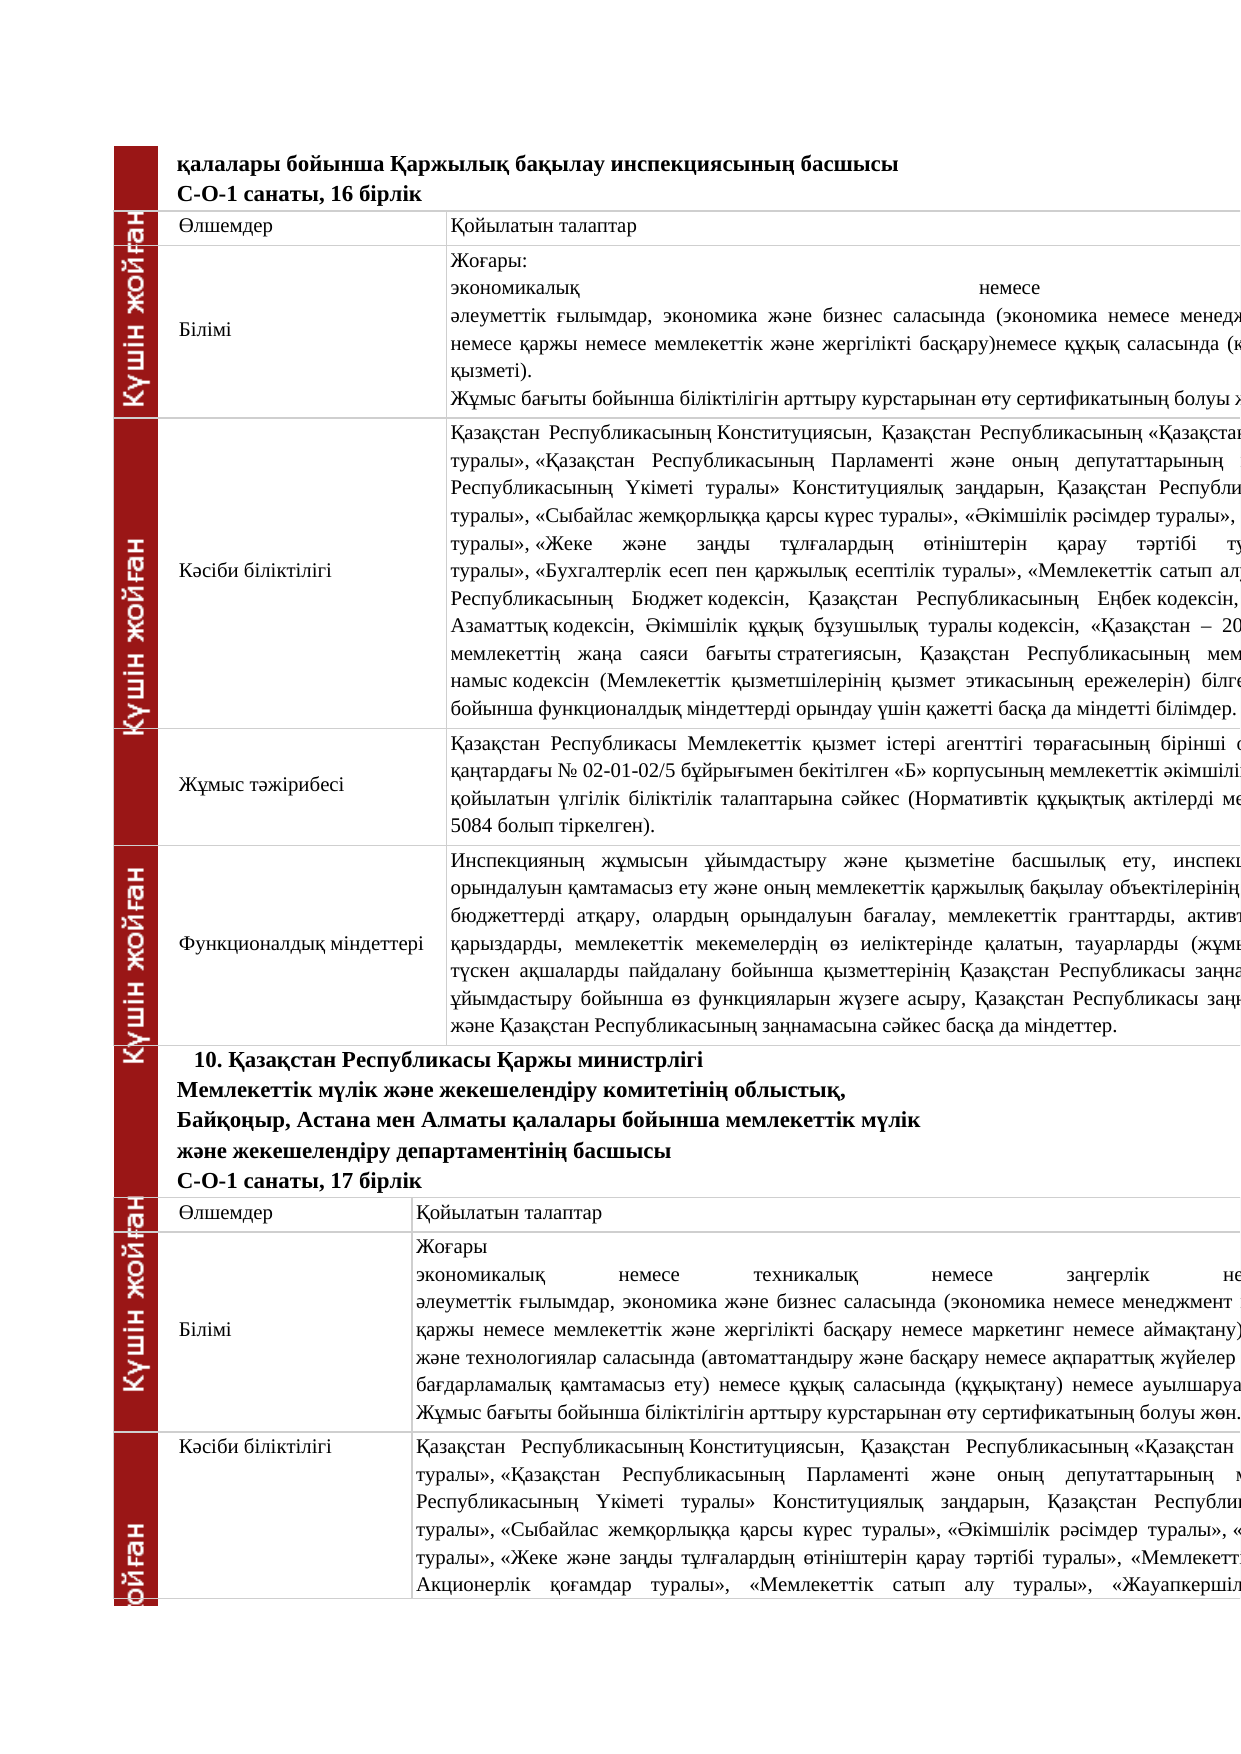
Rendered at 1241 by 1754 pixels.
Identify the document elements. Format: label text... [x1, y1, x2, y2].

table_cell Жоғары экономикалық немесе техникалық немесе заңгерлік немесе ауылшаруашылық; әлеуметтік ғылымдар, экономика және бизнес саласында (экономика немесе менеджмент немесе есеп және аудит немесе қаржы немесе мемлекеттік және жергілікті басқару немесе маркетинг немесе аймақтану) немесе техникалық ғылымдар және технологиялар саласында (автоматтандыру және басқару немесе ақпараттық жүйелер немесе есептеу техникасы және бағдарламалық қамтамасыз ету) немесе құқық саласында (құқықтану) немесе ауылшаруашылық ғылымдары саласында. Жұмыс бағыты бойынша біліктілігін арттыру курстарынан өту сертификатының болуы жөн. [413, 1233, 1240, 1431]
table_cell Функционалдық міндеттері [114, 846, 446, 1045]
table_header Өлшемдер [114, 1198, 411, 1231]
picture [114, 1599, 158, 1606]
table_header Қойылатын талаптар [413, 1198, 1240, 1231]
table_cell Кәсіби біліктілігі [114, 419, 446, 728]
table_cell Білімі [114, 1233, 411, 1431]
table_cell Кәсіби біліктілігі [114, 1433, 411, 1598]
table_cell Қазақстан Республикасының Конституциясын, Қазақстан Республикасының «Қазақстан Республикасының Президенті туралы», «Қазақстан Республикасының Парламентi және оның депутаттарының мәртебесi туралы», «Қазақстан Республикасының Үкіметі туралы» Конституциялық заңдарын, Қазақстан Республикасының «Мемлекеттік қызмет туралы», «Сыбайлас жемқорлыққа қарсы күрес туралы», «Әкімшілік рәсімдер туралы», «Нормативтік құқықтық актілер туралы», «Жеке және заңды тұлғалардың өтiнiштерiн қарау тәртiбi туралы», «Аудиторлық қызмет туралы», «Бухгалтерлiк есеп пен қаржылық есептiлiк туралы», «Мемлекеттік сатып алу туралы» Заңдарын, Қазақстан Республикасының Бюджет кодексін, Қазақстан Республикасының Еңбек кодексін, Қазақстан Республикасының Азаматтық кодексін, Әкімшілік құқық бұзушылық туралы кодексін, «Қазақстан – 2050» Стратегиясы: қалыптасқан мемлекеттің жаңа саяси бағыты стратегиясын, Қазақстан Республикасының мемлекеттік қызметшілерінің ар-намыс кодексін (Мемлекеттік қызметшілерінің қызмет этикасының ережелерін) білгені, осы санаттағы лауазымдар бойынша функционалдық міндеттерді орындау үшін қажетті басқа да міндетті білімдер. [447, 419, 1240, 728]
table_cell Жұмыс тәжірибесі [114, 729, 446, 845]
table_cell Білімі [114, 246, 446, 417]
text 10. Қазақстан Республикасы Қаржы министрлігі Мемлекеттік мүлік және жекешелендіру комитетінің облыстық, Байқоңыр, Астана мен Алматы қалалары бойынша мемлекеттік мүлік және жекешелендіру департаментінің басшысы С-О-1 санаты, 17 бірлік [112, 1046, 1128, 1193]
table_cell Жоғары: экономикалық немесе заңгерлік; әлеуметтік ғылымдар, экономика және бизнес саласында (экономика немесе менеджмент немесе есеп және аудит немесе қаржы немесе мемлекеттік және жергілікті басқару)немесе құқық саласында (құқықтану немесе құқық қорғау қызметі). Жұмыс бағыты бойынша біліктілігін арттыру курстарынан өту сертификатының болуы жөн. [447, 246, 1240, 417]
picture [114, 146, 158, 150]
table_header Өлшемдер [114, 212, 446, 245]
picture [114, 1193, 158, 1197]
table_cell Қазақстан Республикасы Мемлекеттік қызмет істері агенттігі төрағасының бірінші орынбасарының 2008 жылғы 9 қаңтардағы № 02-01-02/5 бұйрығымен бекітілген «Б» корпусының мемлекеттік әкімшілік лауазымдарының санаттарына қойылатын үлгілік біліктілік талаптарына сәйкес (Нормативтік құқықтық актілерді мемлекеттік тіркеу тізілімінде № 5084 болып тіркелген). [447, 729, 1240, 845]
table_cell Инспекцияның жұмысын ұйымдастыру және қызметіне басшылық ету, инспекцияға жүктелген міндеттердің орындалуын қамтамасыз ету және оның мемлекеттік қаржылық бақылау объектілерінің республикалық және жергілікті бюджеттерді атқару, олардың орындалуын бағалау, мемлекеттік гранттарды, активтерді, мемлекет кепілдендірген қарыздарды, мемлекеттік мекемелердің өз иеліктерінде қалатын, тауарларды (жұмыстарды, қызметтерді) сатудан түскен ақшаларды пайдалану бойынша қызметтерінің Қазақстан Республикасы заңнамасына сәйкестігін бақылауды ұйымдастыру бойынша өз функцияларын жүзеге асыру, Қазақстан Республикасы заңнамасының сақталуын бақылау, және Қазақстан Республикасының заңнамасына сәйкес басқа да міндеттер. [447, 846, 1240, 1045]
table_header Қойылатын талаптар [447, 212, 1240, 245]
